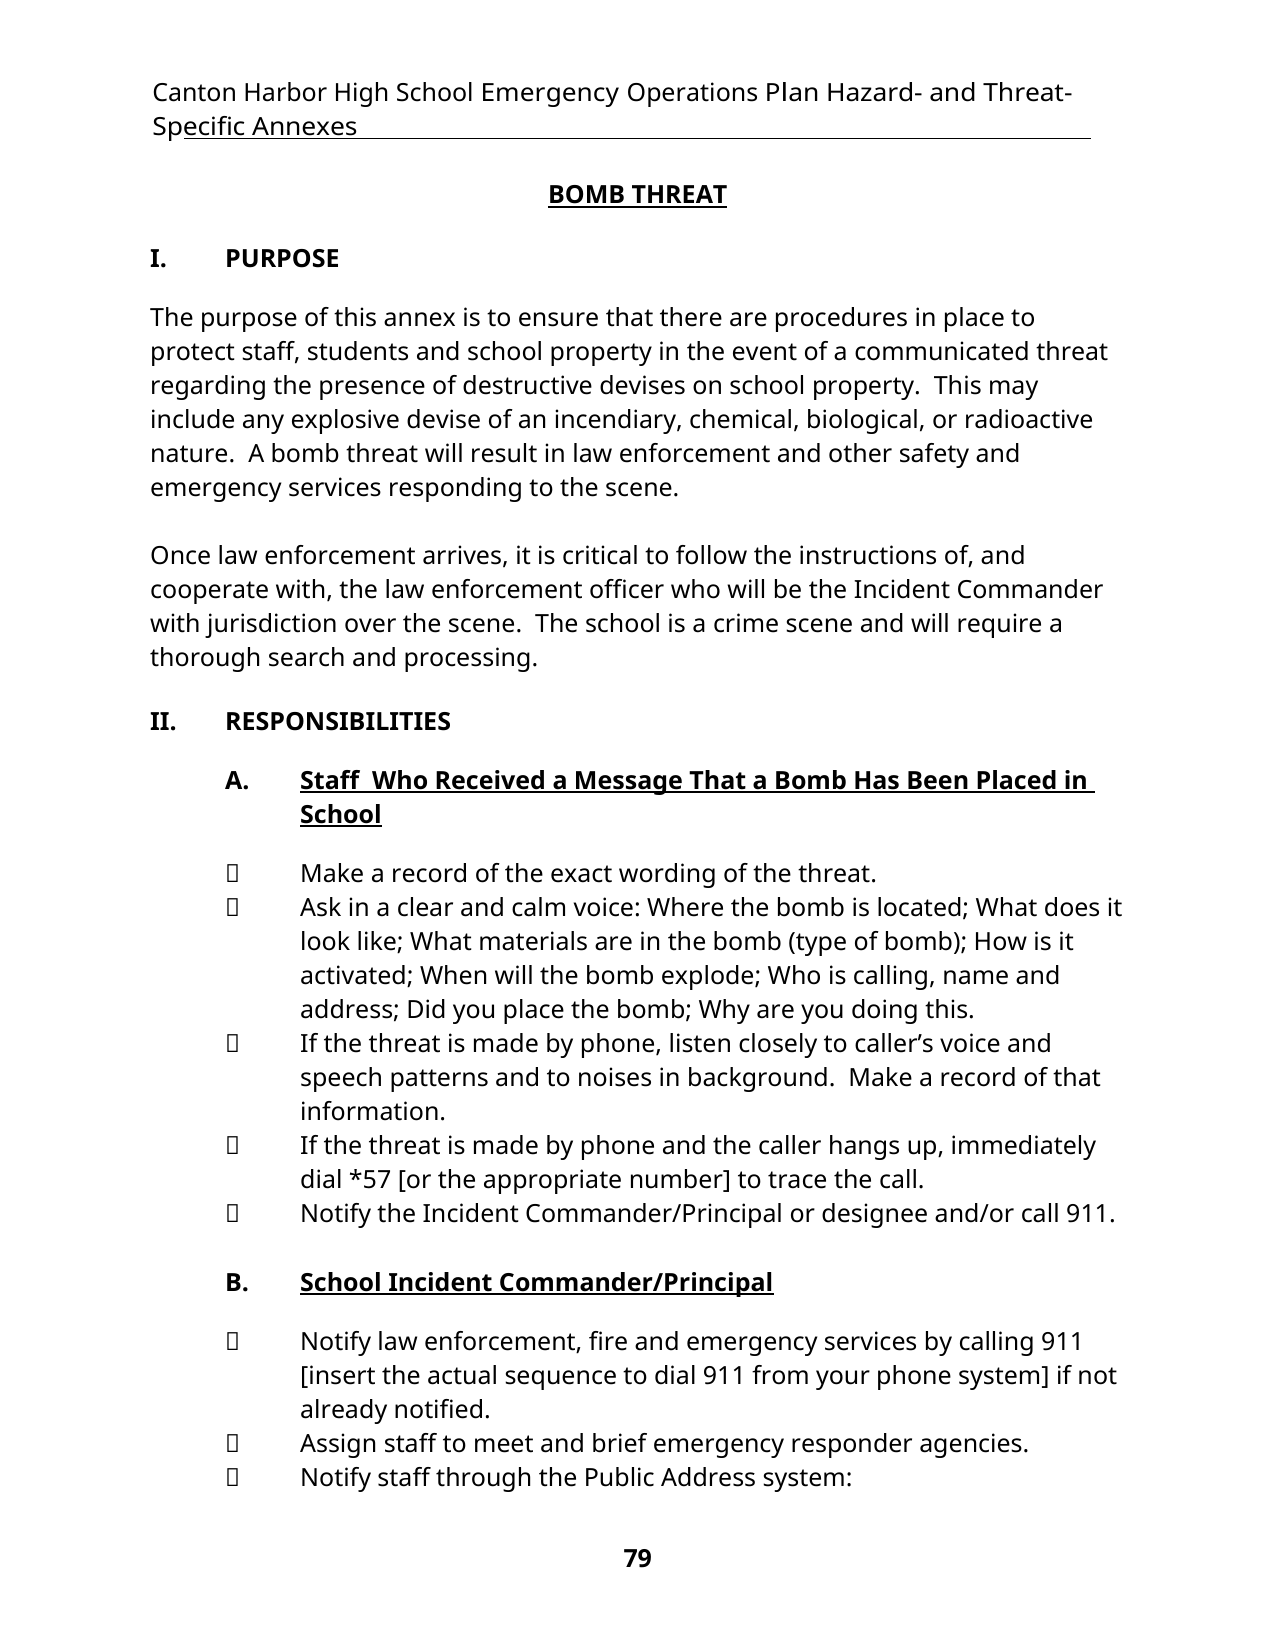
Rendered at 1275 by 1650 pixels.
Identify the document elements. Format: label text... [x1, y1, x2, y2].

text  Ask in a clear and calm voice: Where the bomb is located; What does it look like; What materials are in the bomb (type of bomb); How is it activated; When will the bomb explode; Who is calling, name and address; Did you place the bomb; Why are you doing this. [225, 889, 1125, 1026]
text  Notify law enforcement, fire and emergency services by calling 911 [insert the actual sequence to dial 911 from your phone system] if not already notified. [225, 1323, 1125, 1426]
text  Assign staff to meet and brief emergency responder agencies. [225, 1426, 1125, 1459]
text Bomb Threat [150, 177, 1125, 211]
text  Make a record of the exact wording of the threat. [225, 856, 1125, 889]
list RESPONSIBILITIES [150, 703, 1125, 737]
text  If the threat is made by phone, listen closely to caller’s voice and speech patterns and to noises in background. Make a record of that information. [225, 1026, 1125, 1128]
text Once law enforcement arrives, it is critical to follow the instructions of, and cooperate with, the law enforcement officer who will be the Incident Commander with jurisdiction over the scene. The school is a crime scene and will require a thorough search and processing. [150, 538, 1125, 674]
text The purpose of this annex is to ensure that there are procedures in place to protect staff, students and school property in the event of a communicated threat regarding the presence of destructive devises on school property. This may include any explosive devise of an incendiary, chemical, biological, or radioactive nature. A bomb threat will result in law enforcement and other safety and emergency services responding to the scene. [150, 299, 1125, 504]
list School Incident Commander/Principal [225, 1264, 1125, 1298]
text  Notify the Incident Commander/Principal or designee and/or call 911. [225, 1196, 1125, 1230]
text  If the threat is made by phone and the caller hangs up, immediately dial *57 [or the appropriate number] to trace the call. [225, 1128, 1125, 1196]
list PURPOSE [150, 240, 1125, 274]
list Staff Who Received a Message That a Bomb Has Been Placed in School [225, 762, 1125, 831]
text  Notify staff through the Public Address system: [225, 1459, 1125, 1494]
